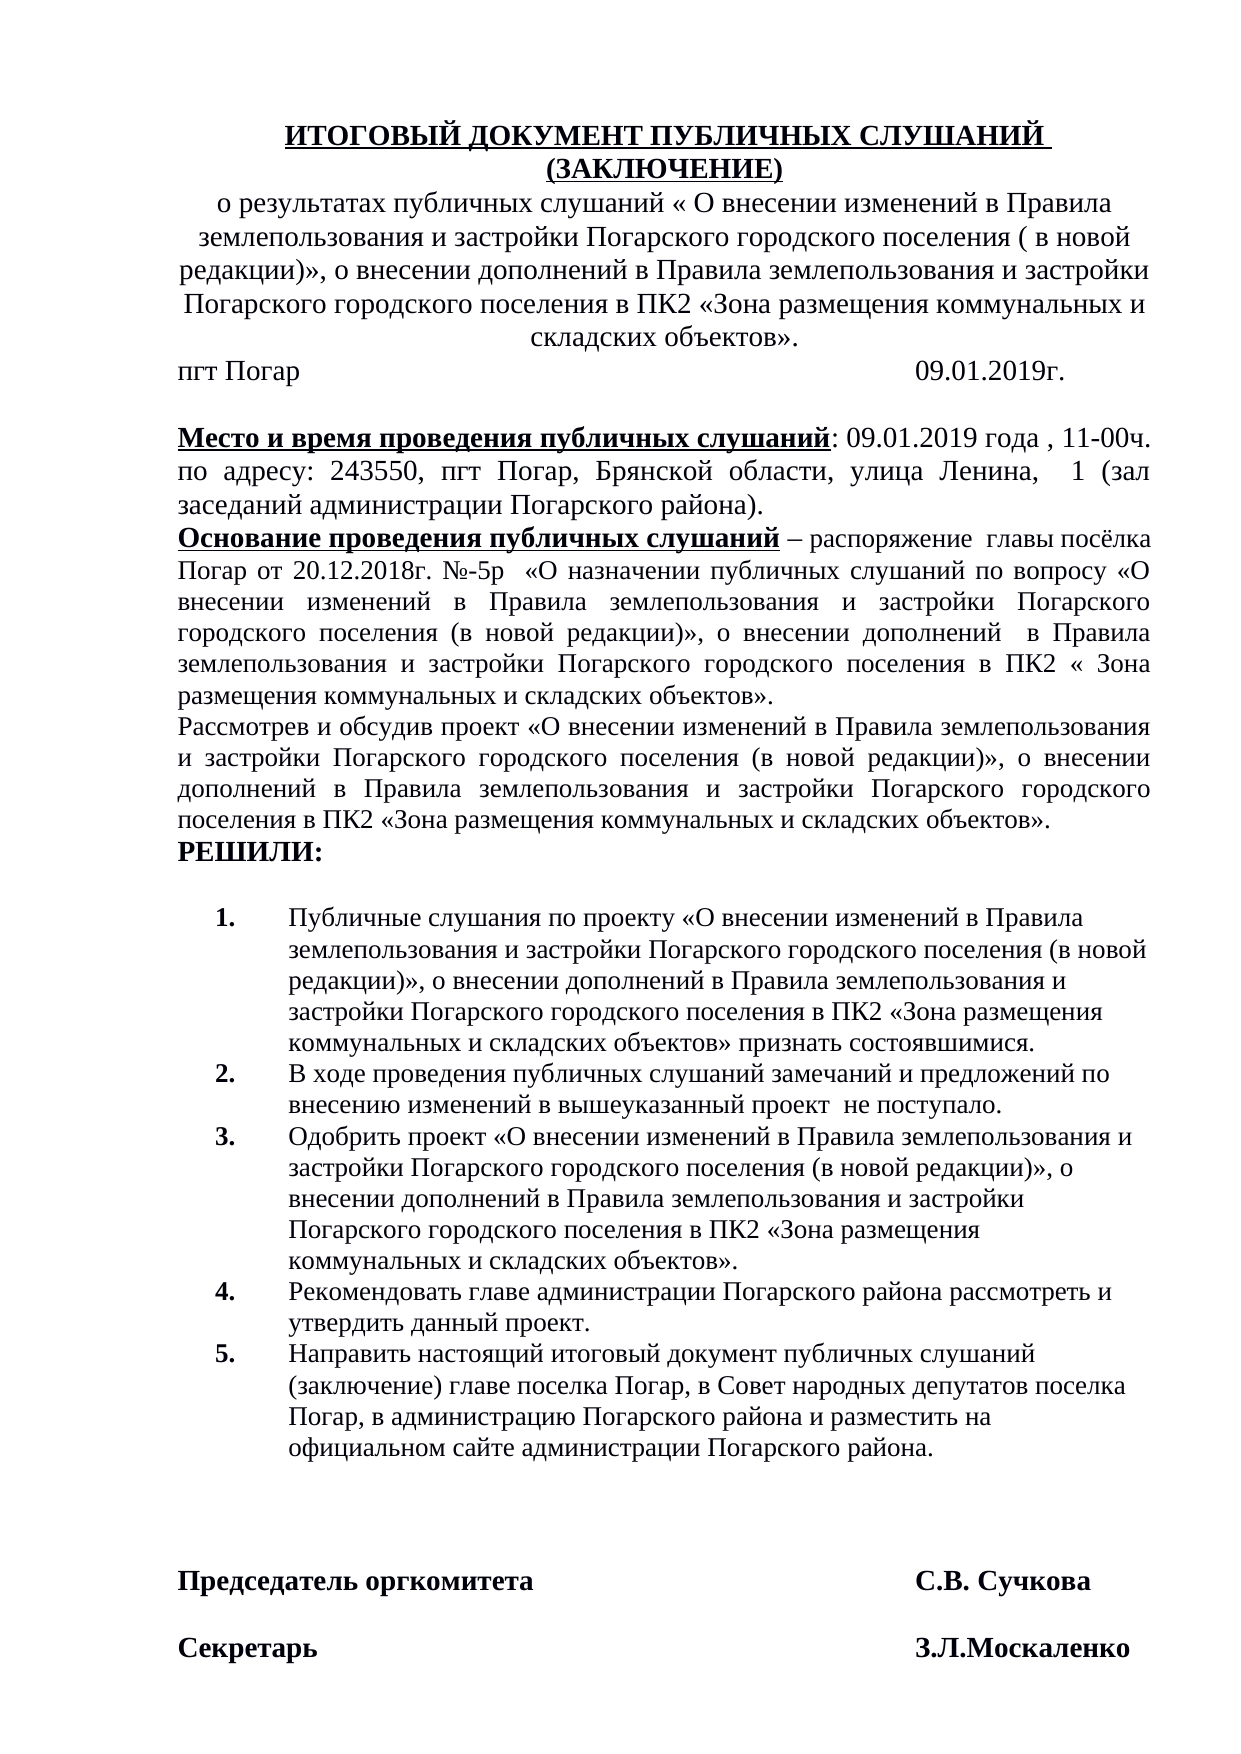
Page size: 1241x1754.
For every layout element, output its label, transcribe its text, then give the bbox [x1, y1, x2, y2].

text РЕШИЛИ: [177, 834, 1152, 868]
list В ходе проведения публичных слушаний замечаний и предложений по внесению изменений в вышеуказанный проект не поступало. [215, 1057, 1152, 1119]
text Рассмотрев и обсудив проект «О внесении изменений в Правила землепользования и застройки Погарского городского поселения (в новой редакции)», о внесении дополнений в Правила землепользования и застройки Погарского городского поселения в ПК2 «Зона размещения коммунальных и складских объектов». [177, 710, 1152, 834]
text (ЗАКЛЮЧЕНИЕ) [177, 152, 1152, 185]
text ИТОГОВЫЙ ДОКУМЕНТ ПУБЛИЧНЫХ СЛУШАНИЙ [177, 118, 1152, 152]
text Секретарь З.Л.Москаленко [177, 1630, 1152, 1663]
text пгт Погар 09.01.2019г. [177, 353, 1152, 386]
list Одобрить проект «О внесении изменений в Правила землепользования и застройки Погарского городского поселения (в новой редакции)», о внесении дополнений в Правила землепользования и застройки Погарского городского поселения в ПК2 «Зона размещения коммунальных и складских объектов». [215, 1119, 1152, 1275]
text Основание проведения публичных слушаний – распоряжение главы посёлка Погар от 20.12.2018г. №-5р «О назначении публичных слушаний по вопросу «О внесении изменений в Правила землепользования и застройки Погарского городского поселения (в новой редакции)», о внесении дополнений в Правила землепользования и застройки Погарского городского поселения в ПК2 « Зона размещения коммунальных и складских объектов». [177, 521, 1152, 710]
text Место и время проведения публичных слушаний: 09.01.2019 года , 11-00ч. по адресу: 243550, пгт Погар, Брянской области, улица Ленина, 1 (зал заседаний администрации Погарского района). [177, 420, 1152, 521]
text о результатах публичных слушаний « О внесении изменений в Правила землепользования и застройки Погарского городского поселения ( в новой редакции)», о внесении дополнений в Правила землепользования и застройки Погарского городского поселения в ПК2 «Зона размещения коммунальных и складских объектов». [177, 185, 1152, 353]
list Направить настоящий итоговый документ публичных слушаний (заключение) главе поселка Погар, в Совет народных депутатов поселка Погар, в администрацию Погарского района и разместить на официальном сайте администрации Погарского района. [215, 1338, 1152, 1462]
text Председатель оргкомитета С.В. Сучкова [177, 1563, 1152, 1596]
list Рекомендовать главе администрации Погарского района рассмотреть и утвердить данный проект. [215, 1275, 1152, 1338]
list Публичные слушания по проекту «О внесении изменений в Правила землепользования и застройки Погарского городского поселения (в новой редакции)», о внесении дополнений в Правила землепользования и застройки Погарского городского поселения в ПК2 «Зона размещения коммунальных и складских объектов» признать состоявшимися. [215, 902, 1152, 1057]
